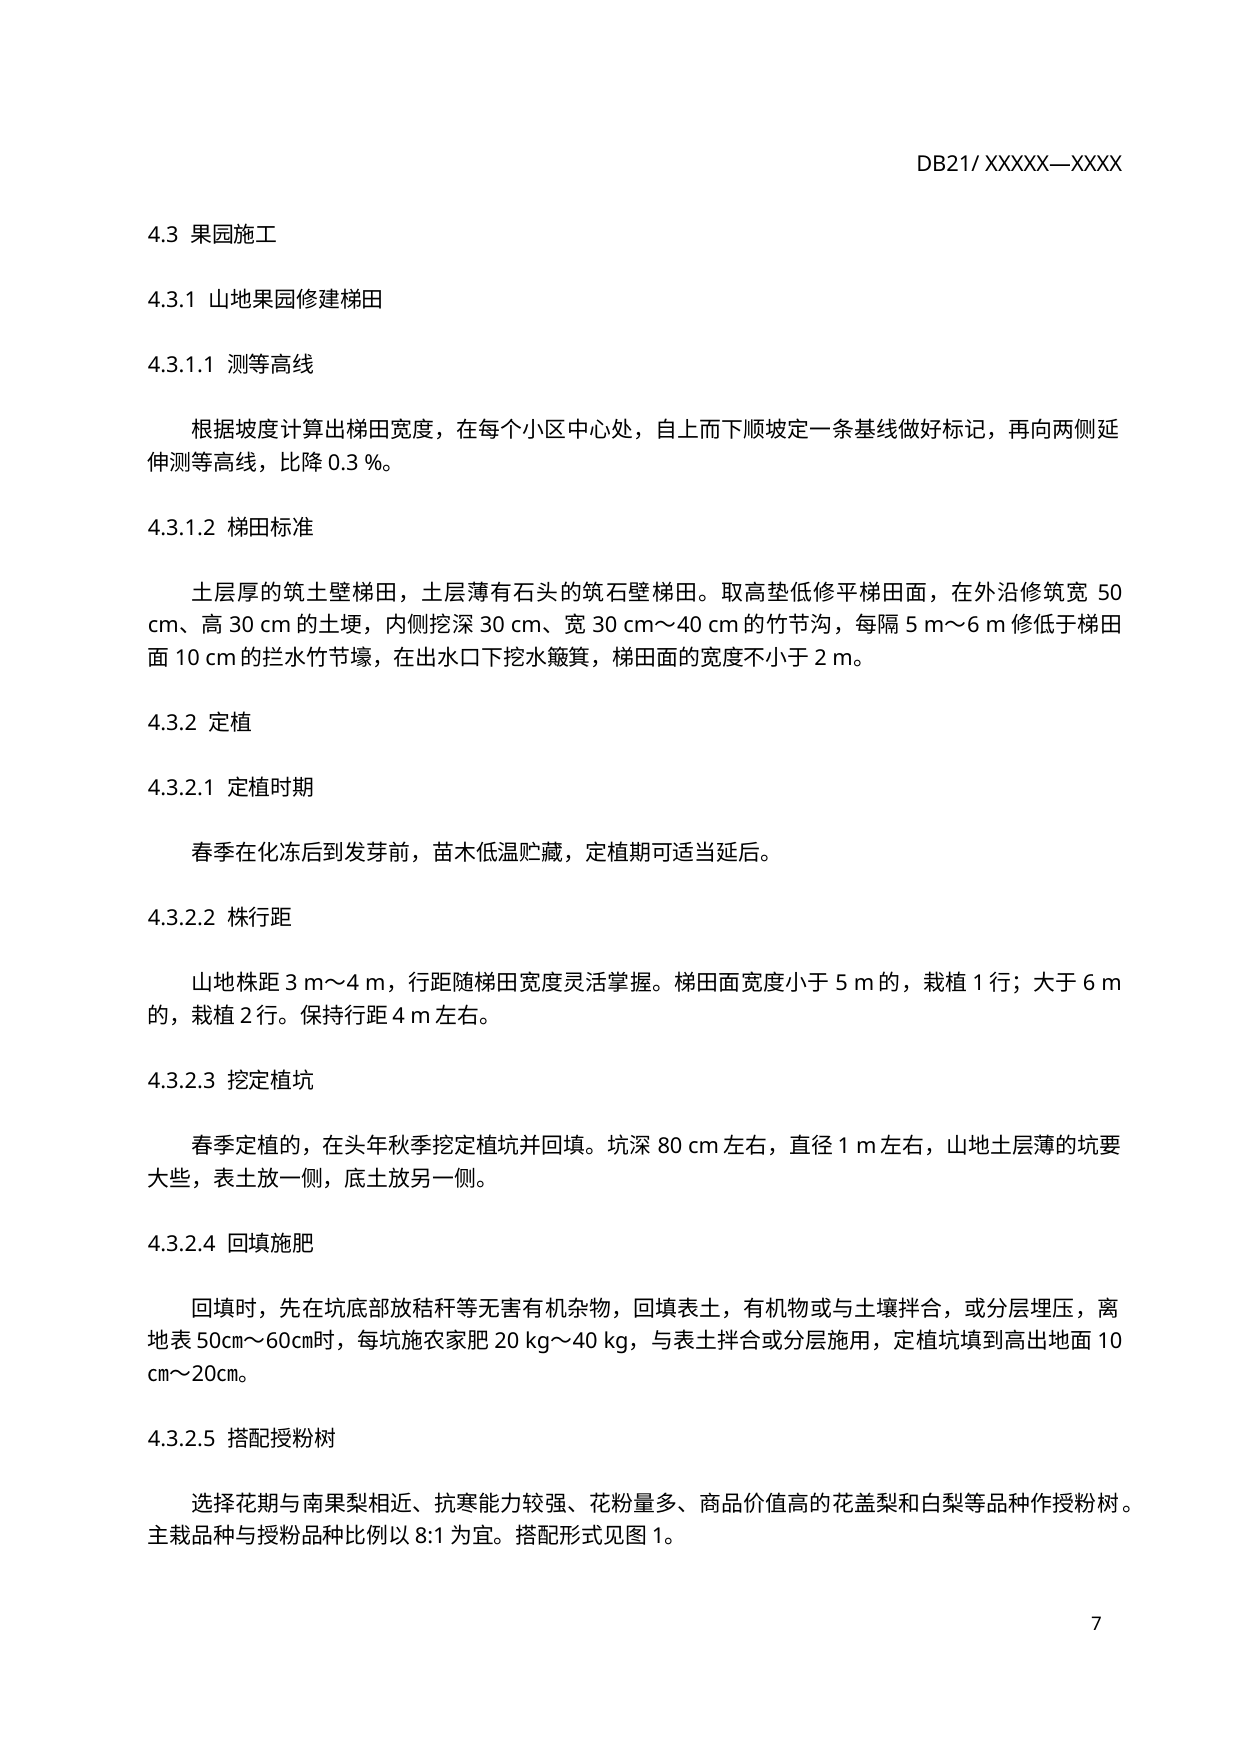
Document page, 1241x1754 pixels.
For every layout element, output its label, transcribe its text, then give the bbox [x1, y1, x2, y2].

text 4.3.2.3 挖定植坑 [148, 1063, 1122, 1095]
text 4.3.1 山地果园修建梯田 [148, 282, 1122, 314]
text 根据坡度计算出梯田宽度，在每个小区中心处，自上而下顺坡定一条基线做好标记，再向两侧延伸测等高线，比降 0.3 %。 [148, 412, 1122, 477]
text 春季定植的，在头年秋季挖定植坑并回填。坑深 80 cm左右，直径1 m左右，山地土层薄的坑要大些，表土放一侧，底土放另一侧。 [148, 1128, 1122, 1193]
text 回填时，先在坑底部放秸秆等无害有机杂物，回填表土，有机物或与土壤拌合，或分层埋压，离地表50㎝～60㎝时，每坑施农家肥20 kg～40 kg，与表土拌合或分层施用，定植坑填到高出地面10㎝～20㎝。 [148, 1291, 1122, 1388]
text 4.3 果园施工 [148, 217, 1122, 249]
text 土层厚的筑土壁梯田，土层薄有石头的筑石壁梯田。取高垫低修平梯田面，在外沿修筑宽 50 cm、高 30 cm的土埂，内侧挖深 30 cm、宽 30 cm～40 cm的竹节沟，每隔 5 m～6 m修低于梯田面 10 cm的拦水竹节壕，在出水口下挖水簸箕，梯田面的宽度不小于 2 m。 [148, 574, 1122, 672]
text 春季在化冻后到发芽前，苗木低温贮藏，定植期可适当延后。 [148, 835, 1122, 867]
text 4.3.1.1 测等高线 [148, 347, 1122, 379]
text 4.3.1.2 梯田标准 [148, 509, 1122, 542]
text 4.3.2.1 定植时期 [148, 770, 1122, 802]
text 4.3.2.2 株行距 [148, 900, 1122, 932]
text 4.3.2 定植 [148, 705, 1122, 737]
text 选择花期与南果梨相近、抗寒能力较强、花粉量多、商品价值高的花盖梨和白梨等品种作授粉树。主栽品种与授粉品种比例以8:1为宜。搭配形式见图 1。 [148, 1486, 1122, 1551]
text 4.3.2.4 回填施肥 [148, 1225, 1122, 1258]
text 山地株距3 m～4 m，行距随梯田宽度灵活掌握。梯田面宽度小于5 m的，栽植1行；大于6 m的，栽植2行。保持行距4 m左右。 [148, 965, 1122, 1030]
text 4.3.2.5 搭配授粉树 [148, 1421, 1122, 1453]
